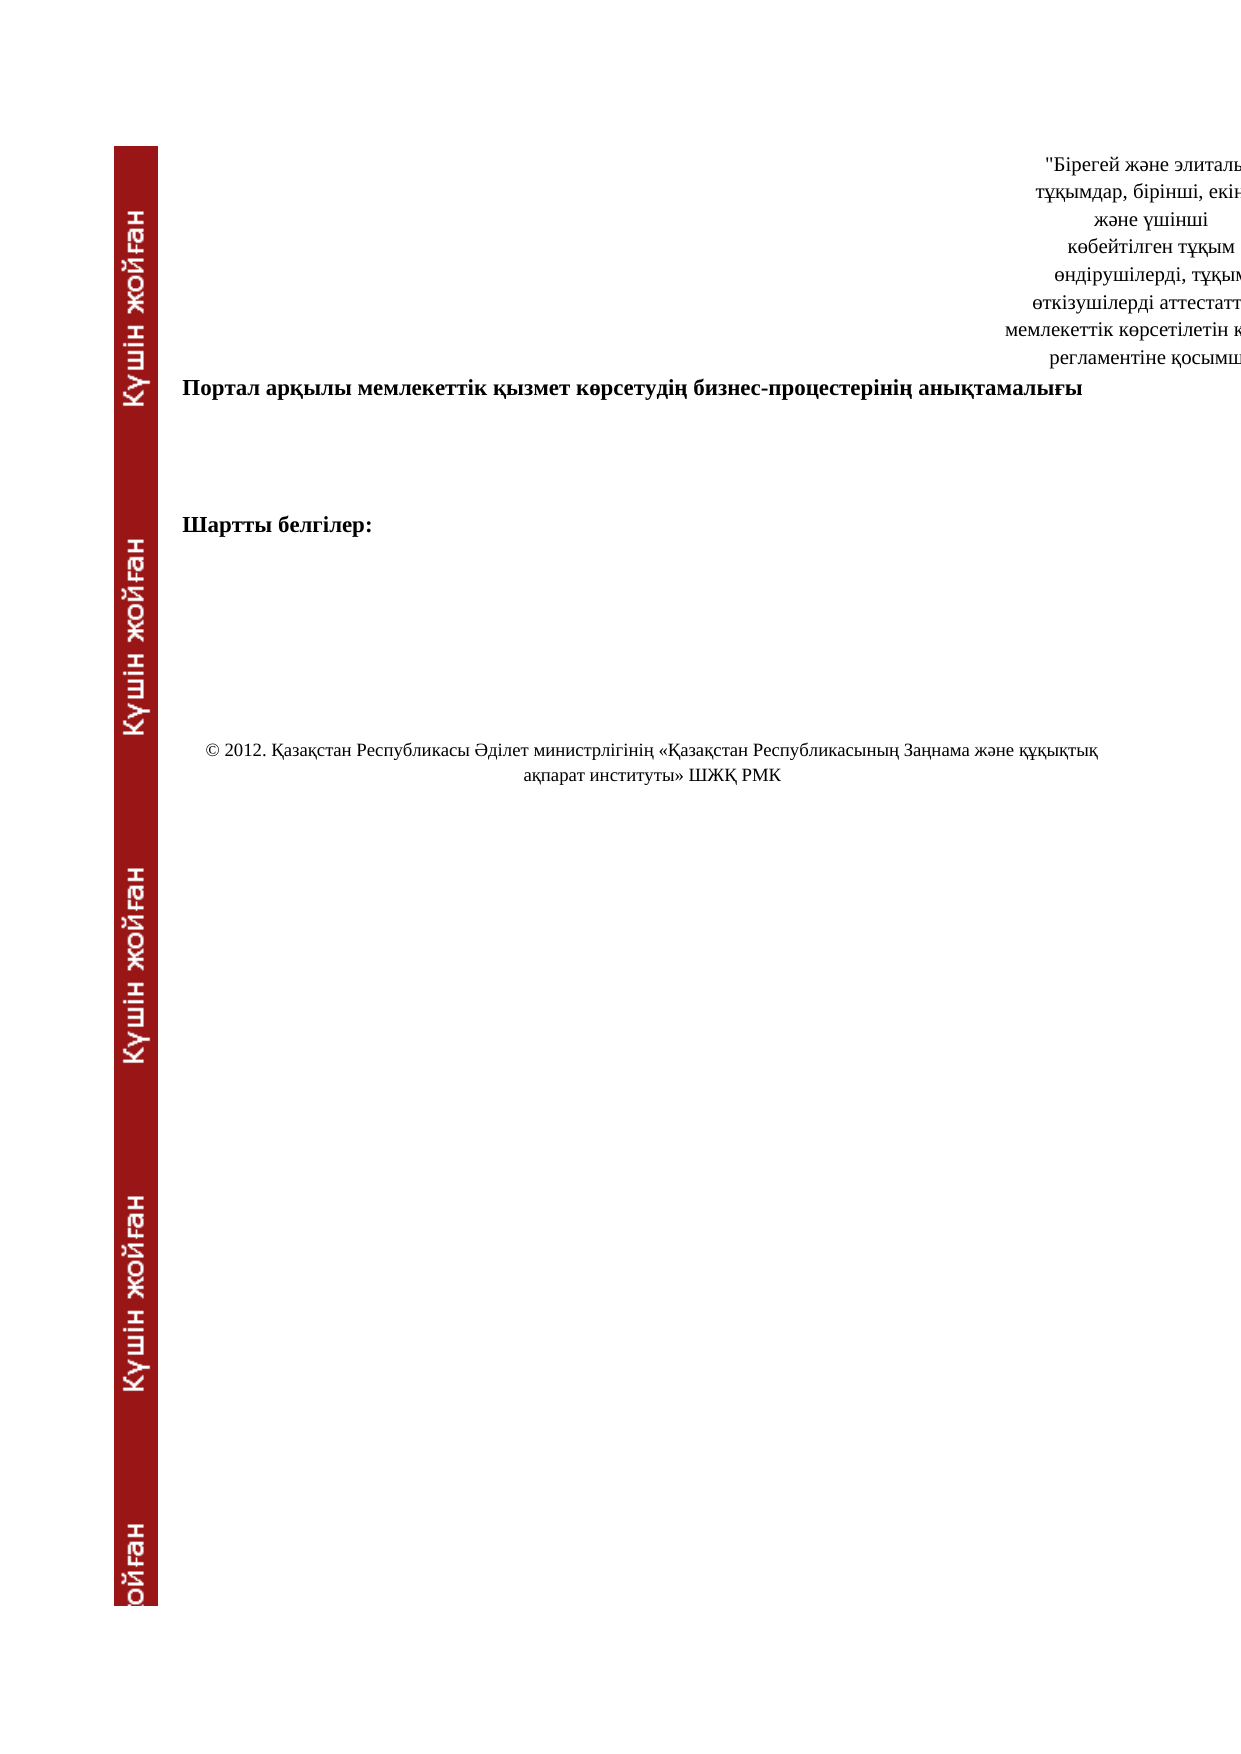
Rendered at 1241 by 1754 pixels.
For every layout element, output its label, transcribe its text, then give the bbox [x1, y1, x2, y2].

text Шартты белгілер: [112, 511, 1128, 538]
picture [114, 401, 158, 511]
text Портал арқылы мемлекеттік қызмет көрсетудің бизнес-процестерінің анықтамалығы [112, 374, 1128, 401]
picture [114, 785, 158, 1606]
table_header [101, 150, 912, 374]
table_header "Бірегей және элиталық тұқымдар, бірінші, екінші және үшінші көбейтілген тұқым өндірушілерді, тұқым өткізушілерді аттестаттау" мемлекеттік көрсетілетін қызмет регламентіне қосымша [912, 150, 1240, 374]
text © 2012. Қазақстан Республикасы Әділет министрлігінің «Қазақстан Республикасының Заңнама және құқықтық ақпарат институты» ШЖҚ РМК [112, 739, 1128, 785]
picture [114, 146, 158, 150]
picture [114, 538, 158, 739]
